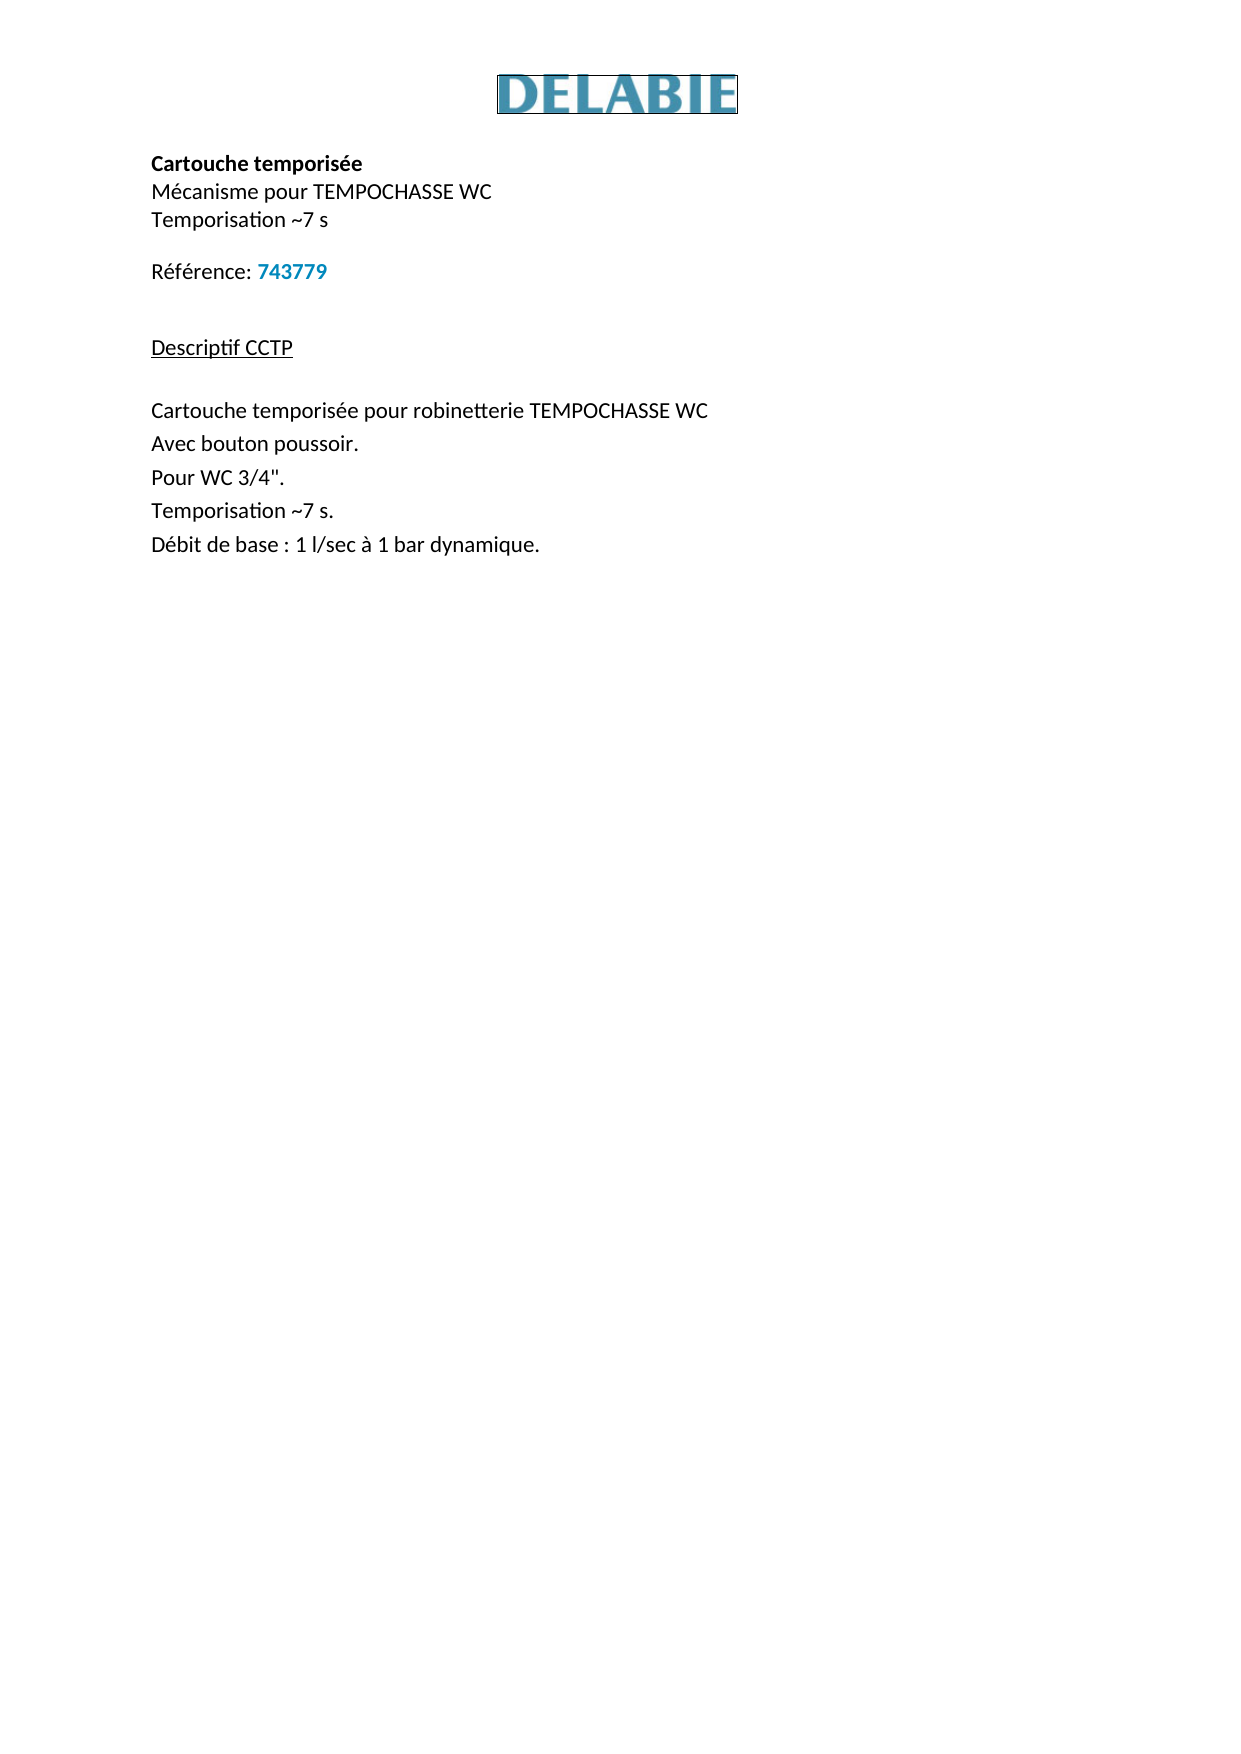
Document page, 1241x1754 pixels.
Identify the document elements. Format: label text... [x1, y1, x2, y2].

text Avec bouton poussoir. [151, 429, 1084, 458]
text Temporisation ~7 s. [151, 497, 1084, 525]
text Référence: 743779 [151, 257, 1084, 285]
text Cartouche temporisée pour robinetterie TEMPOCHASSE WC [151, 396, 1084, 424]
text Débit de base : 1 l/sec à 1 bar dynamique. [151, 530, 1084, 558]
text Pour WC 3/4". [151, 463, 1084, 491]
text Temporisation ~7 s [151, 205, 1084, 233]
picture [498, 76, 737, 113]
text Descriptif CCTP [151, 333, 1084, 361]
text Cartouche temporisée [151, 149, 1084, 177]
text Mécanisme pour TEMPOCHASSE WC [151, 177, 1084, 205]
